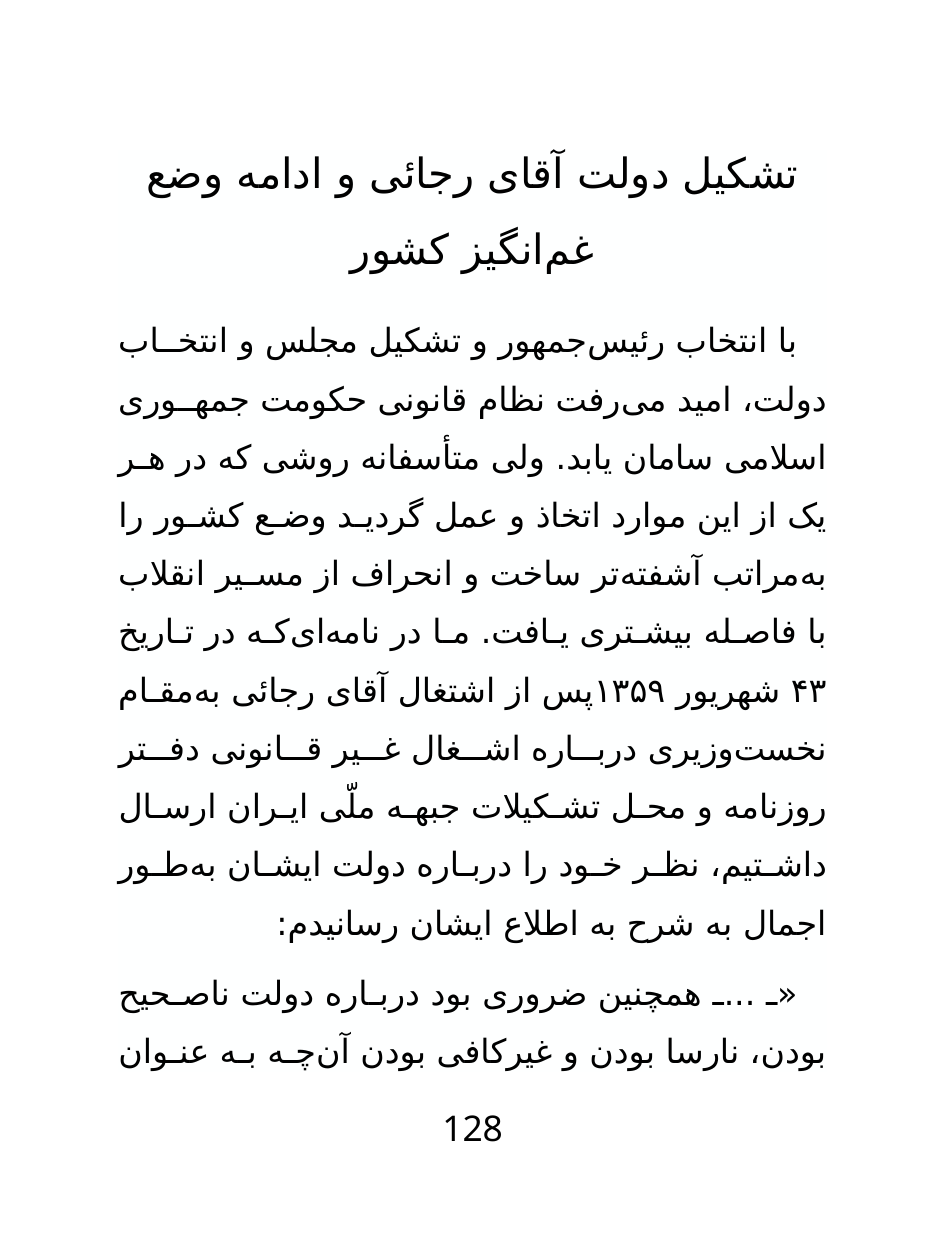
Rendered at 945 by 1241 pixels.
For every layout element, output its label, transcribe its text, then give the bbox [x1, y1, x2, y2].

text با انتخاب رئیس‌جمهور و تشکیل مجلس و انتخاب دولت، امید می‌رفت نظام قانونی حکومت جمهوری اسلامی سامان یابد. ولی متأسفانه روشی که در هر یک از این موارد اتخاذ و عمل گردید وضع کشور را به‌مراتب آشفته‌تر ساخت و انحراف از مسیر انقلاب با فاصله بیشتری یافت. ما در نامه‌ای‌که در تاریخ ۴۳ شهریور ۱۳۵۹پس از اشتغال آقای رجائی به‌مقام نخست‌وزیری درباره اشغال غیر قانونی دفتر روزنامه و محل تشکیلات جبهه ملّی ایران ارسال داشتیم، نظر خود را درباره دولت ایشان به‌طور اجمال به شرح به اطلاع ایشان رسانیدم: [118, 322, 827, 943]
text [118, 975, 827, 1072]
subtitle تشکیل دولت آقای رجائی و ادامه وضع غم‌انگیز کشور [118, 150, 827, 281]
